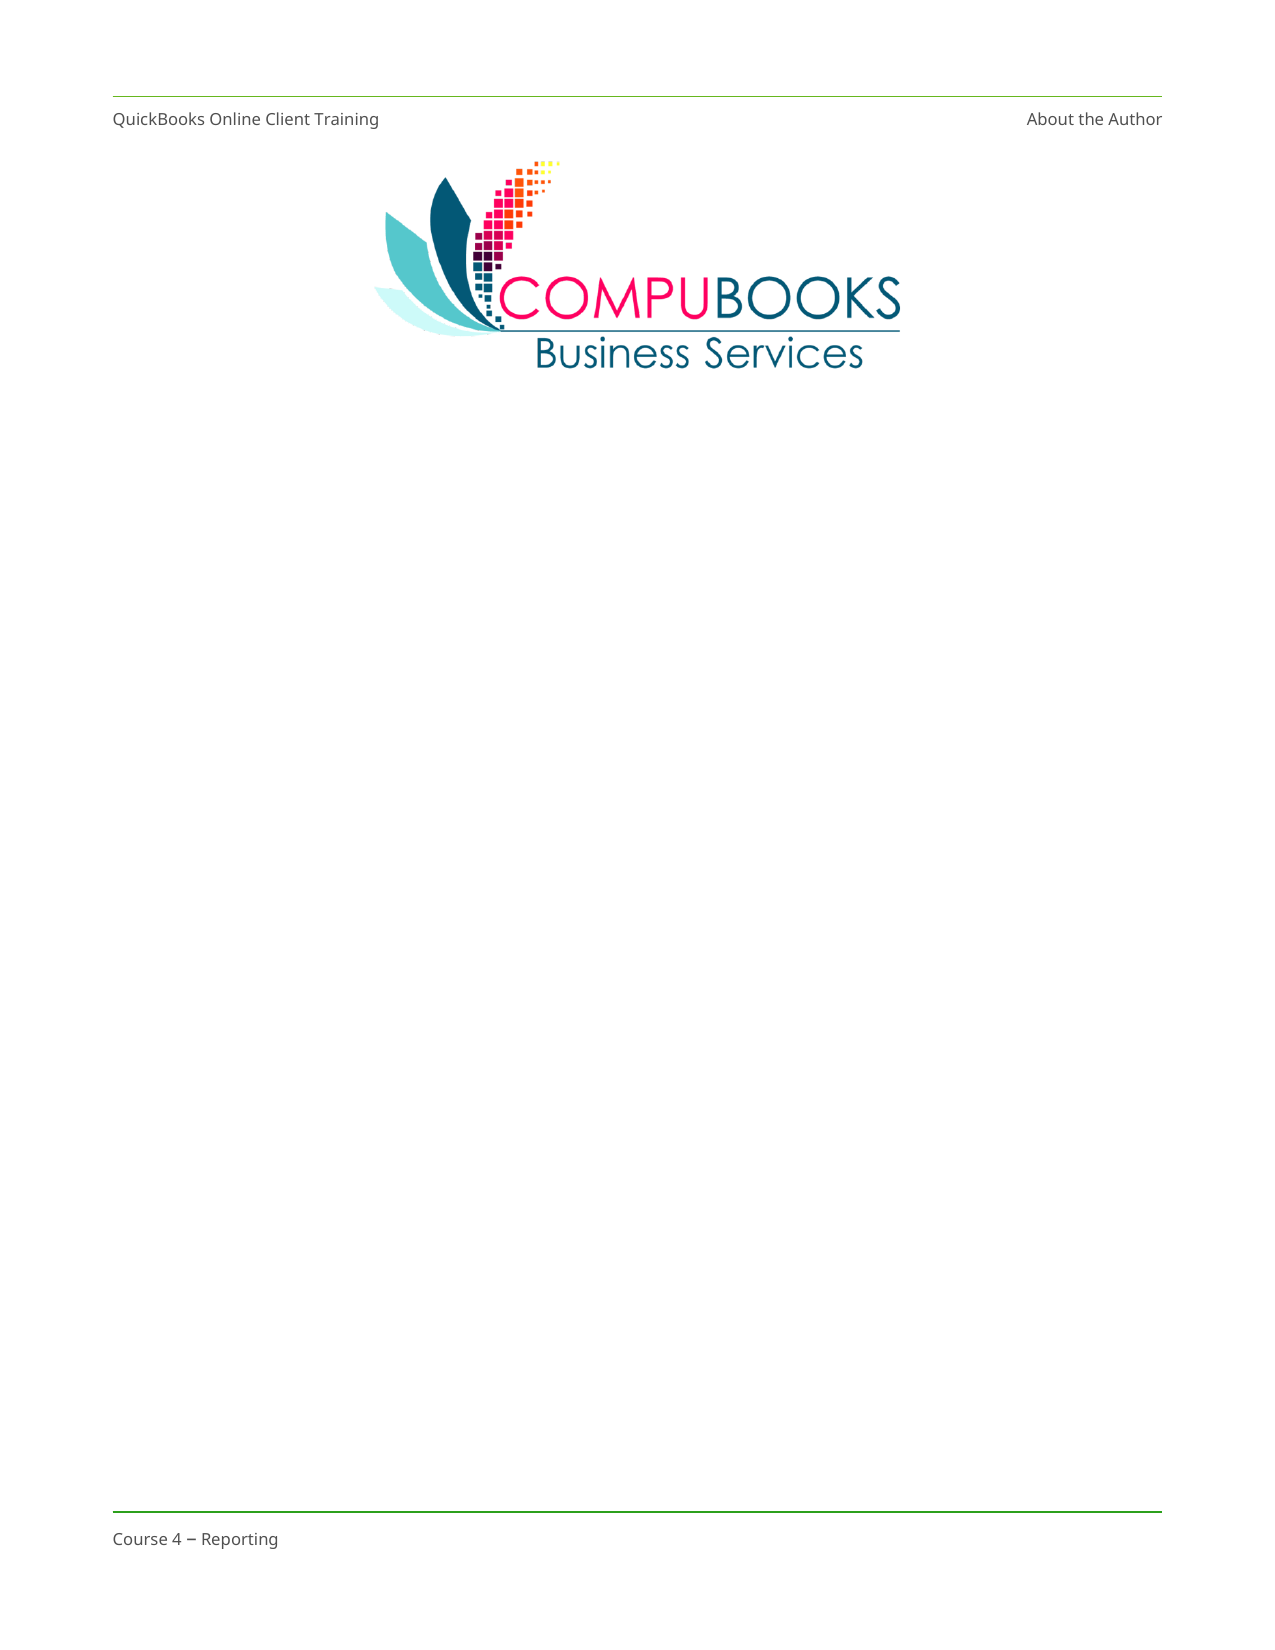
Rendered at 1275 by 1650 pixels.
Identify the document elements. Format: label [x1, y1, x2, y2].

picture [368, 153, 908, 376]
